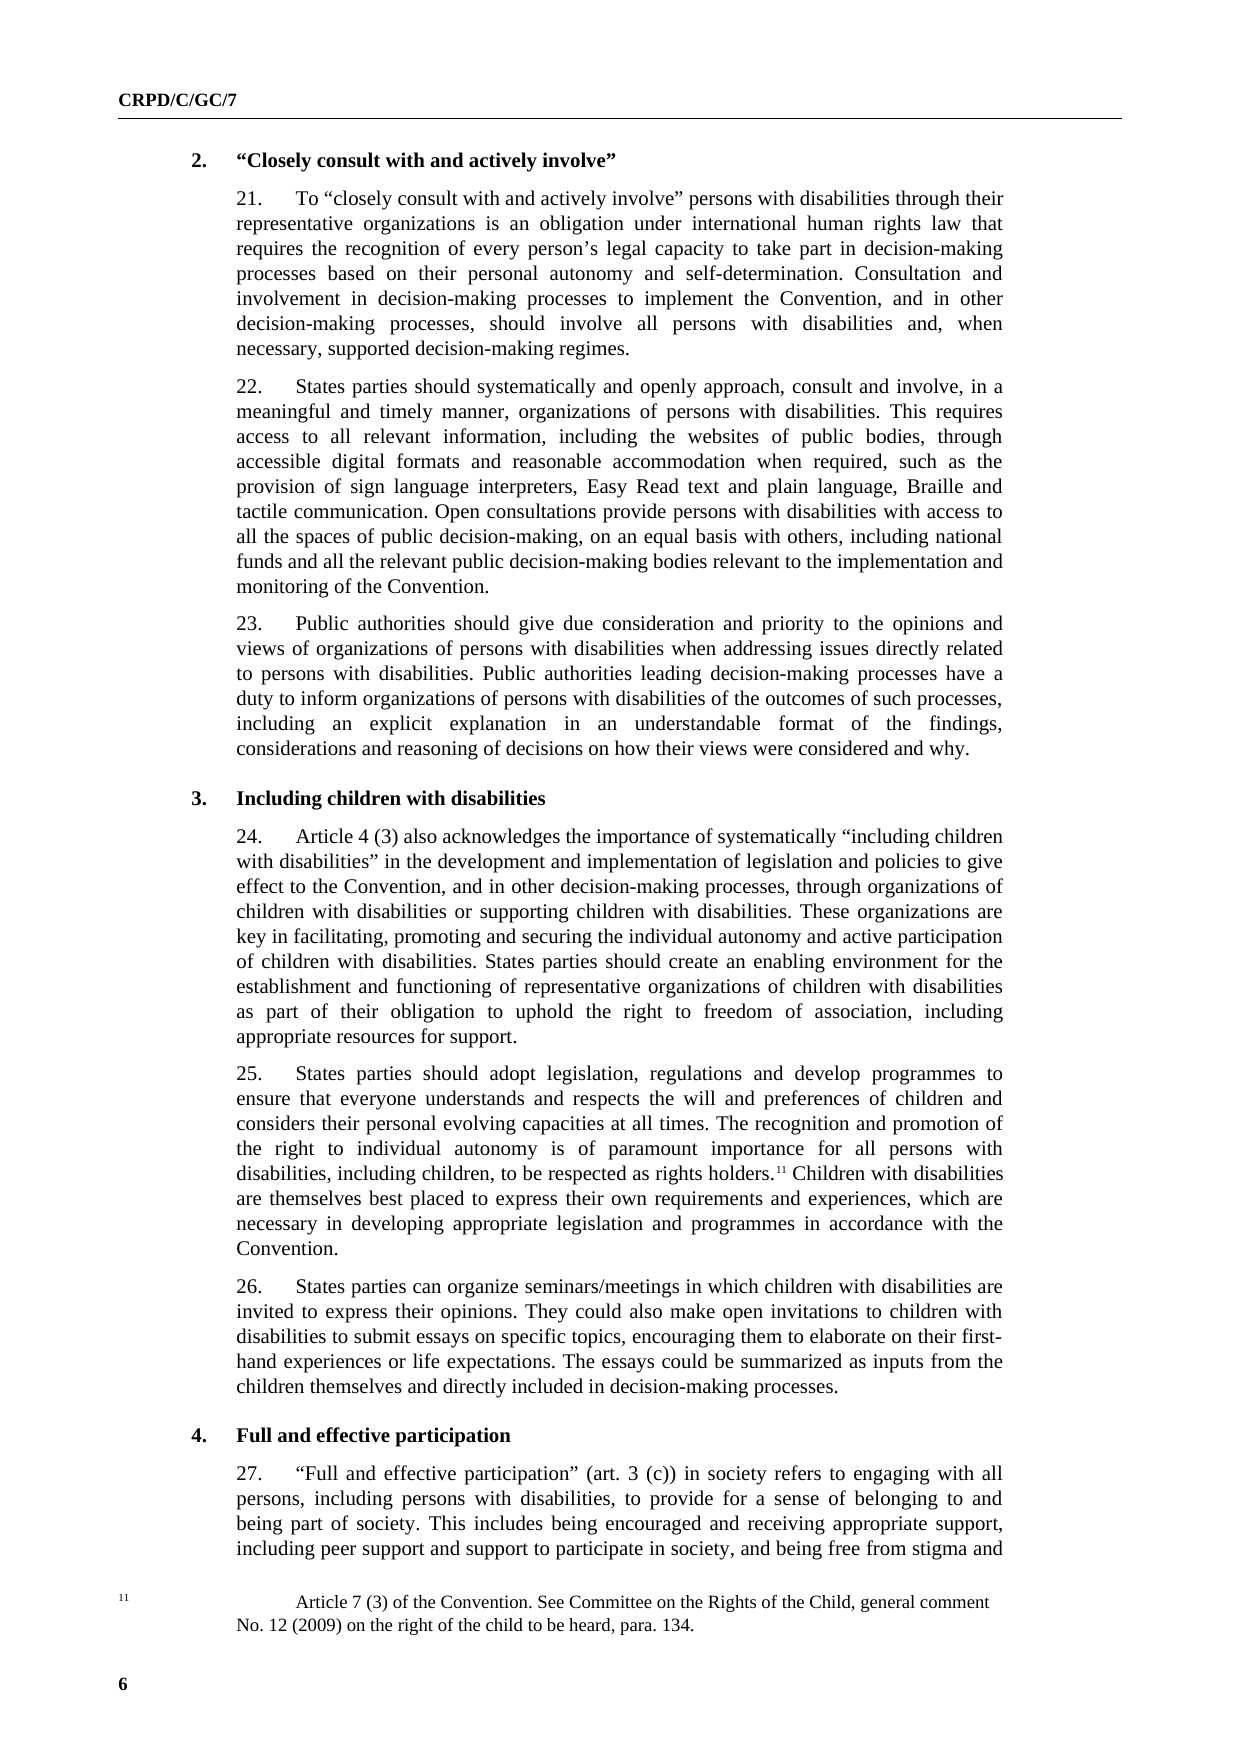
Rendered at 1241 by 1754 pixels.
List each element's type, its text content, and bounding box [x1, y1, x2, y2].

text 22. States parties should systematically and openly approach, consult and involve, in a meaningful and timely manner, organizations of persons with disabilities. This requires access to all relevant information, including the websites of public bodies, through accessible digital formats and reasonable accommodation when required, such as the provision of sign language interpreters, Easy Read text and plain language, Braille and tactile communication. Open consultations provide persons with disabilities with access to all the spaces of public decision-making, on an equal basis with others, including national funds and all the relevant public decision-making bodies relevant to the implementation and monitoring of the Convention. [236, 373, 1004, 598]
text 21. To “closely consult with and actively involve” persons with disabilities through their representative organizations is an obligation under international human rights law that requires the recognition of every person’s legal capacity to take part in decision-making processes based on their personal autonomy and self-determination. Consultation and involvement in decision-making processes to implement the Convention, and in other decision-making processes, should involve all persons with disabilities and, when necessary, supported decision-making regimes. [236, 185, 1004, 360]
text 4. Full and effective participation [118, 1423, 1004, 1448]
text 26. States parties can organize seminars/meetings in which children with disabilities are invited to express their opinions. They could also make open invitations to children with disabilities to submit essays on specific topics, encouraging them to elaborate on their first-hand experiences or life expectations. The essays could be summarized as inputs from the children themselves and directly included in decision-making processes. [236, 1273, 1004, 1398]
text 2. “Closely consult with and actively involve” [118, 148, 1004, 173]
text 24. Article 4 (3) also acknowledges the importance of systematically “including children with disabilities” in the development and implementation of legislation and policies to give effect to the Convention, and in other decision-making processes, through organizations of children with disabilities or supporting children with disabilities. These organizations are key in facilitating, promoting and securing the individual autonomy and active participation of children with disabilities. States parties should create an enabling environment for the establishment and functioning of representative organizations of children with disabilities as part of their obligation to uphold the right to freedom of association, including appropriate resources for support. [236, 823, 1004, 1048]
text 23. Public authorities should give due consideration and priority to the opinions and views of organizations of persons with disabilities when addressing issues directly related to persons with disabilities. Public authorities leading decision-making processes have a duty to inform organizations of persons with disabilities of the outcomes of such processes, including an explicit explanation in an understandable format of the findings, considerations and reasoning of decisions on how their views were considered and why. [236, 610, 1004, 760]
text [236, 1460, 1004, 1560]
text 3. Including children with disabilities [118, 785, 1004, 810]
text 25. States parties should adopt legislation, regulations and develop programmes to ensure that everyone understands and respects the will and preferences of children and considers their personal evolving capacities at all times. The recognition and promotion of the right to individual autonomy is of paramount importance for all persons with disabilities, including children, to be respected as rights holders. Children with disabilities are themselves best placed to express their own requirements and experiences, which are necessary in developing appropriate legislation and programmes in accordance with the Convention. [236, 1060, 1004, 1260]
